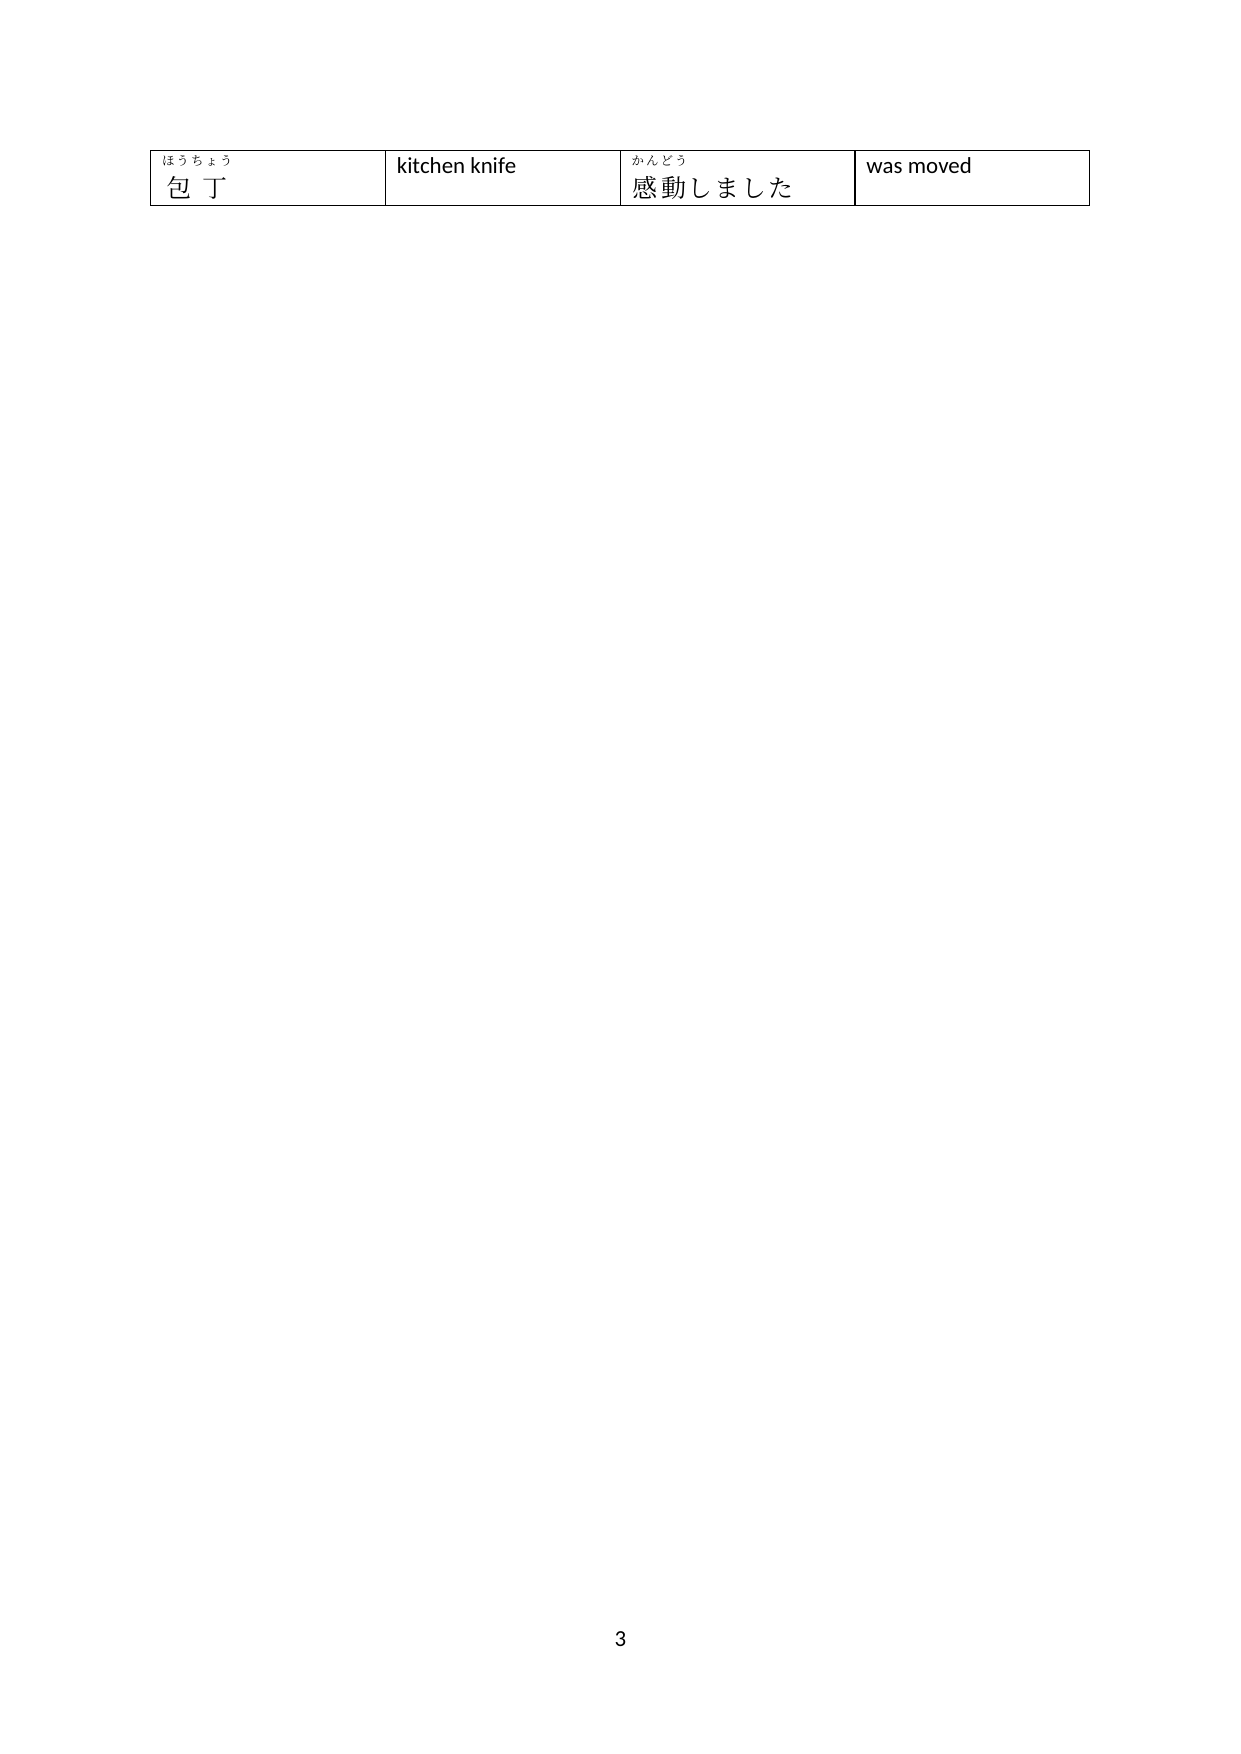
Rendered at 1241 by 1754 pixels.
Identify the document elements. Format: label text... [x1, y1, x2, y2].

table_cell [151, 151, 385, 205]
table_cell kitchen knife [386, 151, 620, 205]
table_cell was moved [856, 151, 1089, 205]
table_cell しました [621, 151, 854, 205]
